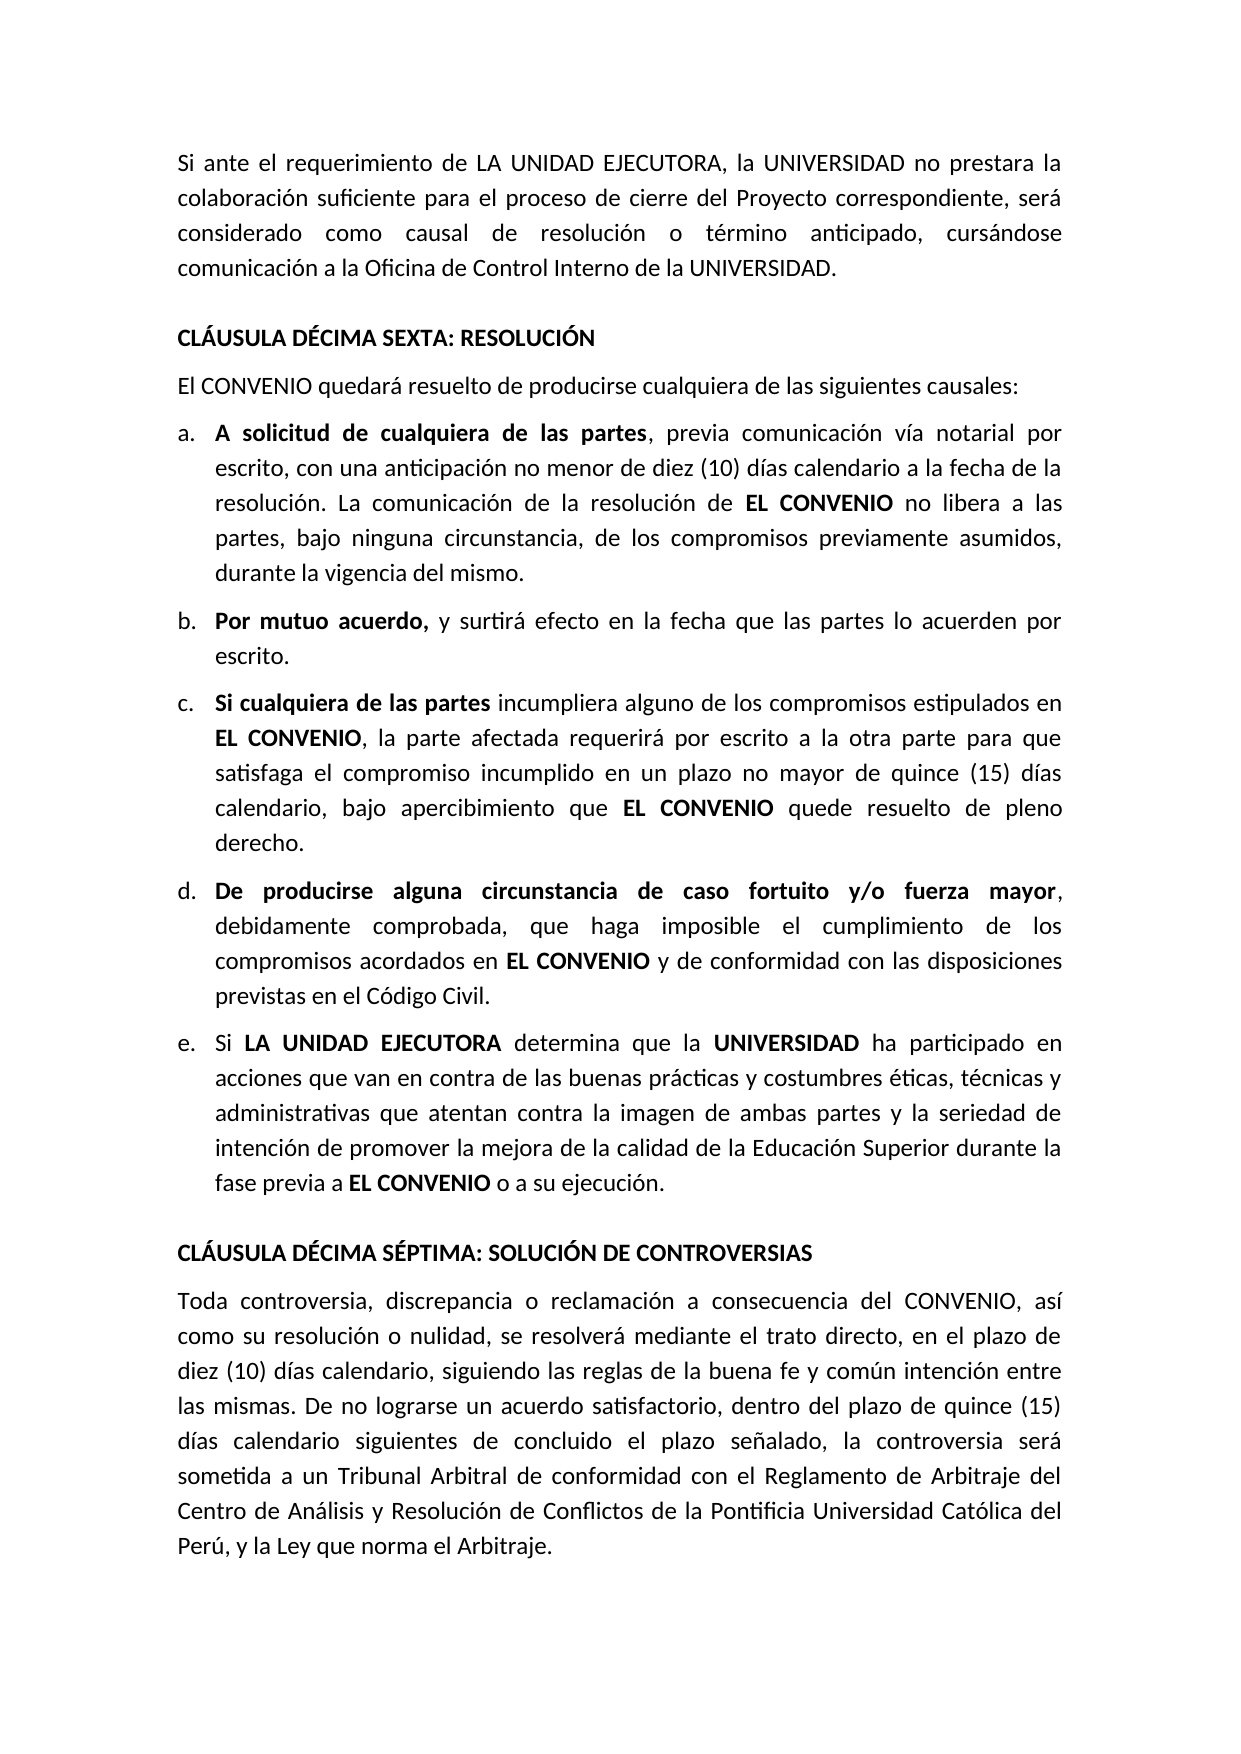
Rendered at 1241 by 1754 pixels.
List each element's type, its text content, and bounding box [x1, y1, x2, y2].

list Si cualquiera de las partes incumpliera alguno de los compromisos estipulados en EL CONVENIO, la parte afectada requerirá por escrito a la otra parte para que satisfaga el compromiso incumplido en un plazo no mayor de quince (15) días calendario, bajo apercibimiento que EL CONVENIO quede resuelto de pleno derecho. [177, 688, 1063, 858]
list A solicitud de cualquiera de las partes, previa comunicación vía notarial por escrito, con una anticipación no menor de diez (10) días calendario a la fecha de la resolución. La comunicación de la resolución de EL CONVENIO no libera a las partes, bajo ninguna circunstancia, de los compromisos previamente asumidos, durante la vigencia del mismo. [177, 418, 1063, 588]
text Si ante el requerimiento de LA UNIDAD EJECUTORA, la UNIVERSIDAD no prestara la colaboración suficiente para el proceso de cierre del Proyecto correspondiente, será considerado como causal de resolución o término anticipado, cursándose comunicación a la Oficina de Control Interno de la UNIVERSIDAD. [177, 148, 1063, 283]
list De producirse alguna circunstancia de caso fortuito y/o fuerza mayor, debidamente comprobada, que haga imposible el cumplimiento de los compromisos acordados en EL CONVENIO y de conformidad con las disposiciones previstas en el Código Civil. [177, 875, 1063, 1011]
text CLÁUSULA DÉCIMA SEXTA: RESOLUCIÓN [177, 323, 1063, 353]
text El CONVENIO quedará resuelto de producirse cualquiera de las siguientes causales: [177, 370, 1063, 401]
text CLÁUSULA DÉCIMA SÉPTIMA: SOLUCIÓN DE CONTROVERSIAS [177, 1238, 1063, 1268]
text Toda controversia, discrepancia o reclamación a consecuencia del CONVENIO, así como su resolución o nulidad, se resolverá mediante el trato directo, en el plazo de diez (10) días calendario, siguiendo las reglas de la buena fe y común intención entre las mismas. De no lograrse un acuerdo satisfactorio, dentro del plazo de quince (15) días calendario siguientes de concluido el plazo señalado, la controversia será sometida a un Tribunal Arbitral de conformidad con el Reglamento de Arbitraje del Centro de Análisis y Resolución de Conflictos de la Pontificia Universidad Católica del Perú, y la Ley que norma el Arbitraje. [177, 1285, 1063, 1561]
list Por mutuo acuerdo, y surtirá efecto en la fecha que las partes lo acuerden por escrito. [177, 605, 1063, 671]
list Si LA UNIDAD EJECUTORA determina que la UNIVERSIDAD ha participado en acciones que van en contra de las buenas prácticas y costumbres éticas, técnicas y administrativas que atentan contra la imagen de ambas partes y la seriedad de intención de promover la mejora de la calidad de la Educación Superior durante la fase previa a EL CONVENIO o a su ejecución. [177, 1028, 1063, 1198]
